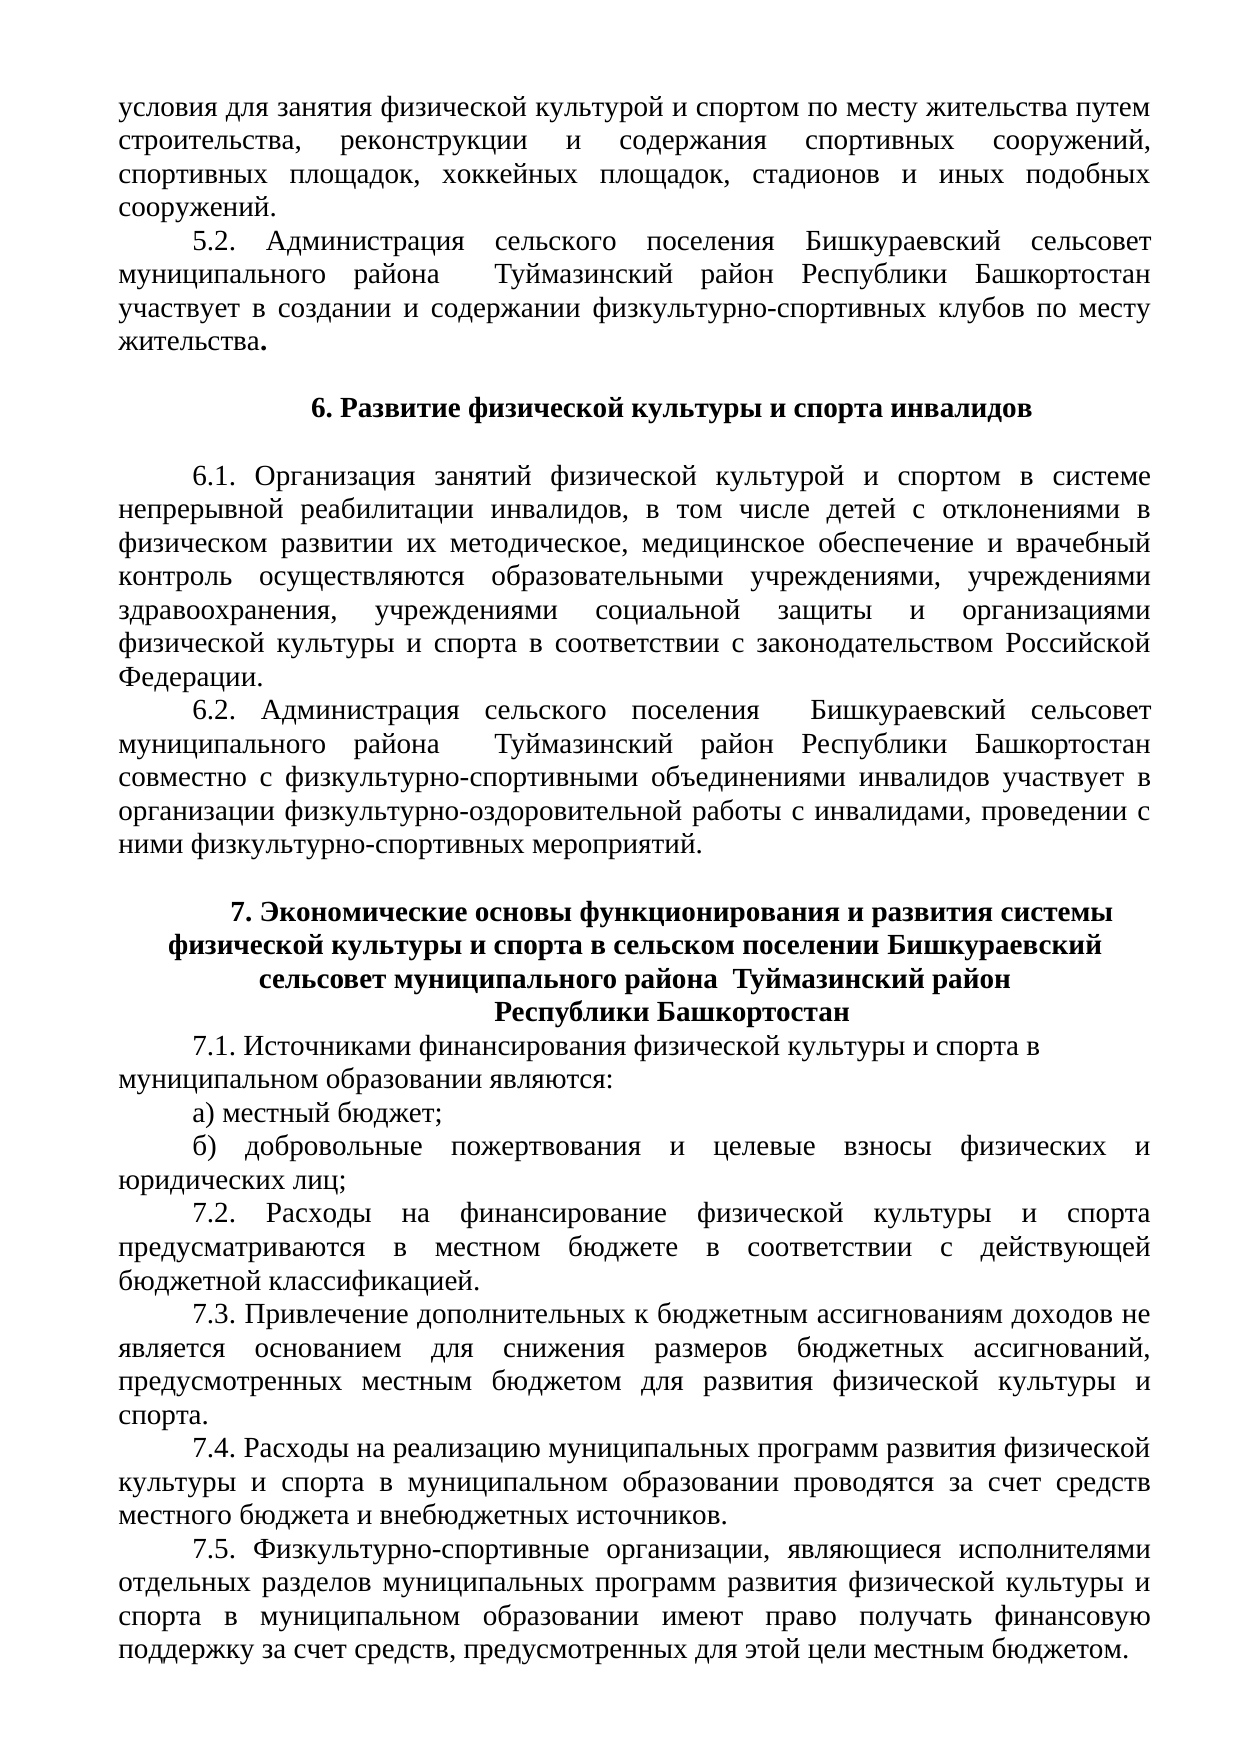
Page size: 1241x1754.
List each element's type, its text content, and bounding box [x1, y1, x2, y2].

text 7.1. Источниками финансирования физической культуры и спорта в муниципальном образовании являются: [118, 1028, 1152, 1095]
text Республики Башкортостан [118, 994, 1152, 1028]
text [118, 89, 1152, 223]
text 6. Развитие физической культуры и спорта инвалидов [118, 391, 1152, 424]
text 7.4. Расходы на реализацию муниципальных программ развития физической культуры и спорта в муниципальном образовании проводятся за счет средств местного бюджета и внебюджетных источников. [118, 1430, 1152, 1531]
text 7. Экономические основы функционирования и развития системы физической культуры и спорта в сельском поселении Бишкураевский сельсовет муниципального района Туймазинский район [118, 894, 1152, 994]
text 7.3. Привлечение дополнительных к бюджетным ассигнованиям доходов не является основанием для снижения размеров бюджетных ассигнований, предусмотренных местным бюджетом для развития физической культуры и спорта. [118, 1296, 1152, 1430]
text 5.2. Администрация сельского поселения Бишкураевский сельсовет муниципального района Туймазинский район Республики Башкортостан участвует в создании и содержании физкультурно-спортивных клубов по месту жительства. [118, 223, 1152, 357]
text б) добровольные пожертвования и целевые взносы физических и юридических лиц; [118, 1128, 1152, 1196]
text а) местный бюджет; [118, 1095, 1152, 1128]
text 6.2. Администрация сельского поселения Бишкураевский сельсовет муниципального района Туймазинский район Республики Башкортостан совместно с физкультурно-спортивными объединениями инвалидов участвует в организации физкультурно-оздоровительной работы с инвалидами, проведении с ними физкультурно-спортивных мероприятий. [118, 692, 1152, 860]
text 7.2. Расходы на финансирование физической культуры и спорта предусматриваются в местном бюджете в соответствии с действующей бюджетной классификацией. [118, 1196, 1152, 1296]
text 7.5. Физкультурно-спортивные организации, являющиеся исполнителями отдельных разделов муниципальных программ развития физической культуры и спорта в муниципальном образовании имеют право получать финансовую поддержку за счет средств, предусмотренных для этой цели местным бюджетом. [118, 1531, 1152, 1665]
text 6.1. Организация занятий физической культурой и спортом в системе непрерывной реабилитации инвалидов, в том числе детей с отклонениями в физическом развитии их методическое, медицинское обеспечение и врачебный контроль осуществляются образовательными учреждениями, учреждениями здравоохранения, учреждениями социальной защиты и организациями физической культуры и спорта в соответствии с законодательством Российской Федерации. [118, 458, 1152, 692]
